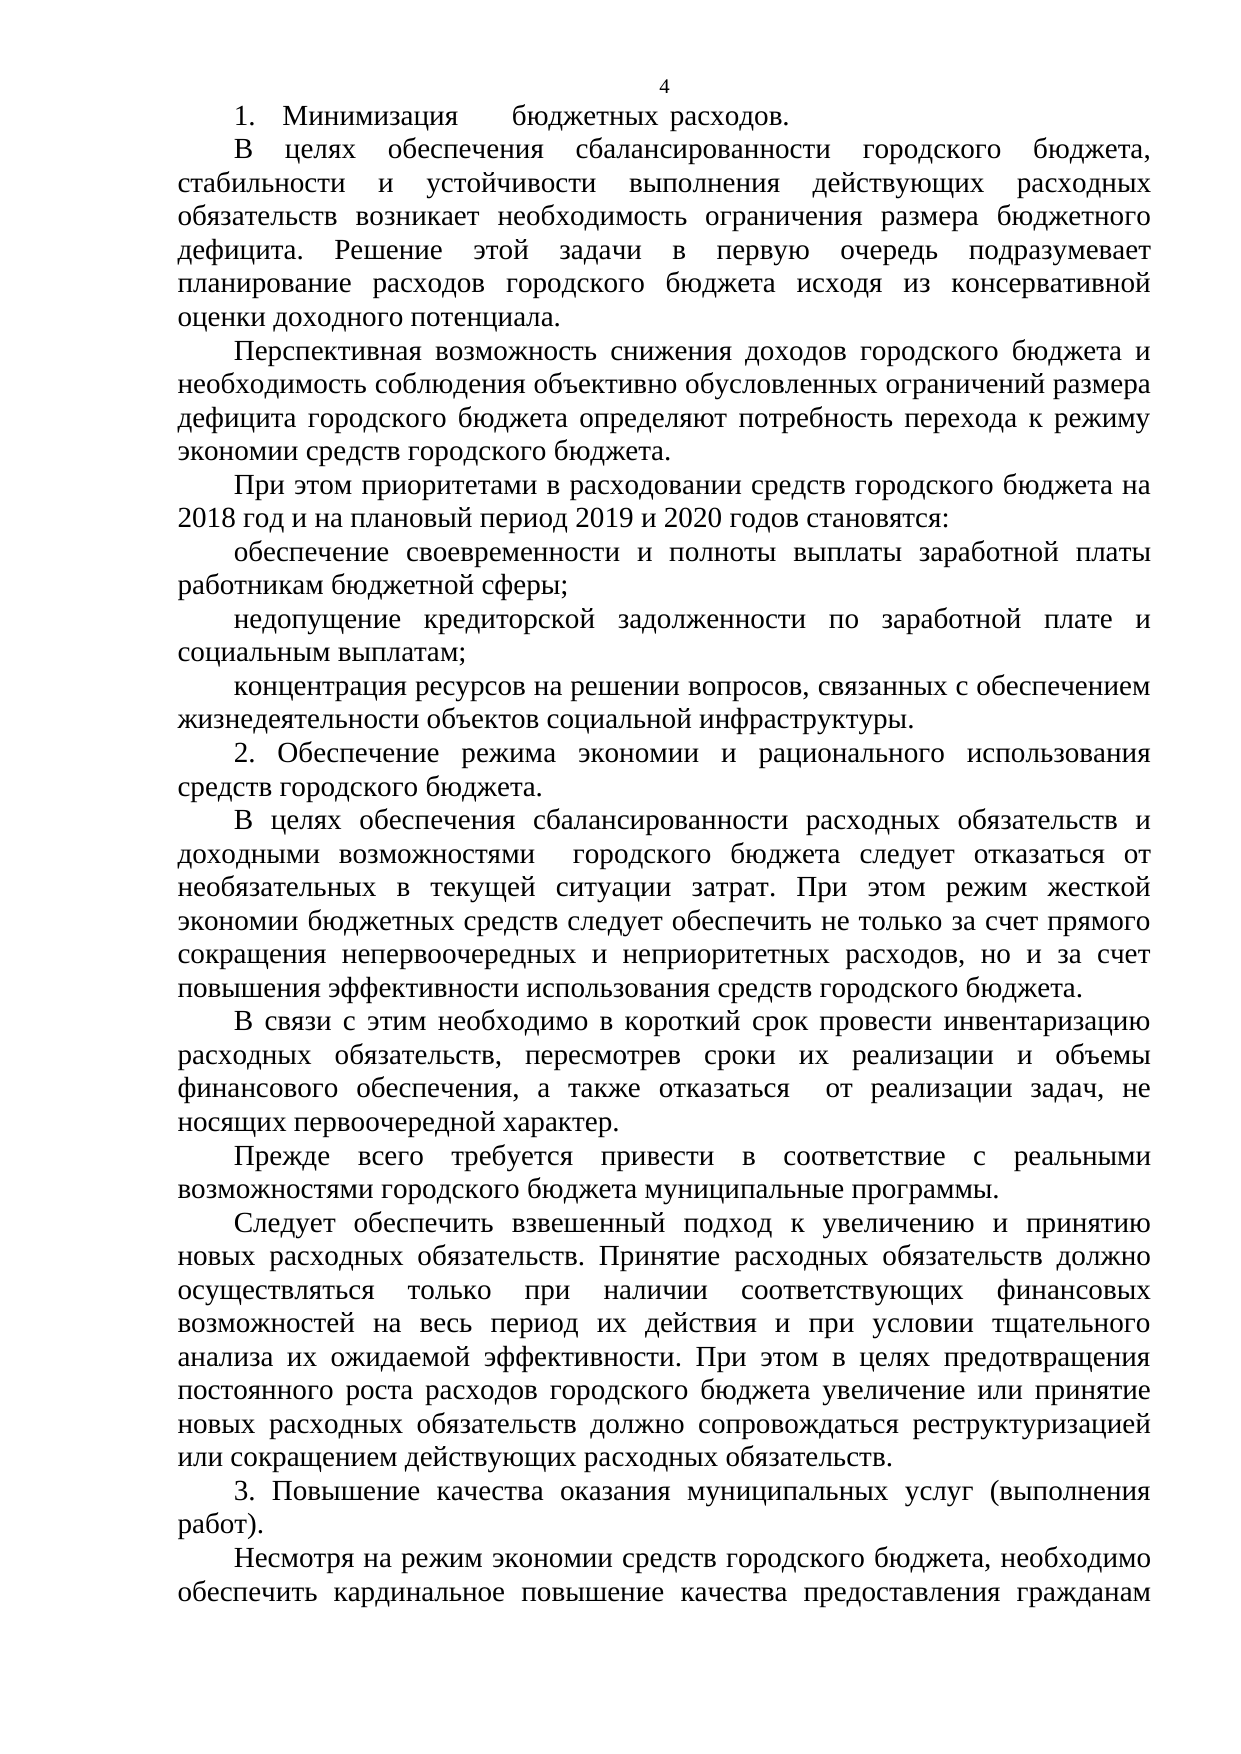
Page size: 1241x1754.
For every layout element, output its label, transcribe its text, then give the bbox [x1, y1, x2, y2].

text В целях обеспечения сбалансированности расходных обязательств и доходными возможностями городского бюджета следует отказаться от необязательных в текущей ситуации затрат. При этом режим жесткой экономии бюджетных средств следует обеспечить не только за счет прямого сокращения непервоочередных и неприоритетных расходов, но и за счет повышения эффективности использования средств городского бюджета. [177, 802, 1152, 1003]
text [177, 1540, 1152, 1607]
text Прежде всего требуется привести в соответствие с реальными возможностями городского бюджета муниципальные программы. [177, 1138, 1152, 1205]
text недопущение кредиторской задолженности по заработной плате и социальным выплатам; [177, 601, 1152, 668]
text При этом приоритетами в расходовании средств городского бюджета на 2018 год и на плановый период 2019 и 2020 годов становятся: [177, 467, 1152, 534]
text 1. Минимизация бюджетных расходов. [177, 98, 1152, 131]
text Перспективная возможность снижения доходов городского бюджета и необходимость соблюдения объективно обусловленных ограничений размера дефицита городского бюджета определяют потребность перехода к режиму экономии средств городского бюджета. [177, 333, 1152, 467]
text концентрация ресурсов на решении вопросов, связанных с обеспечением жизнедеятельности объектов социальной инфраструктуры. [177, 668, 1152, 735]
text Следует обеспечить взвешенный подход к увеличению и принятию новых расходных обязательств. Принятие расходных обязательств должно осуществляться только при наличии соответствующих финансовых возможностей на весь период их действия и при условии тщательного анализа их ожидаемой эффективности. При этом в целях предотвращения постоянного роста расходов городского бюджета увеличение или принятие новых расходных обязательств должно сопровождаться реструктуризацией или сокращением действующих расходных обязательств. [177, 1205, 1152, 1473]
text обеспечение своевременности и полноты выплаты заработной платы работникам бюджетной сферы; [177, 534, 1152, 601]
text 3. Повышение качества оказания муниципальных услуг (выполнения работ). [177, 1473, 1152, 1540]
text 2. Обеспечение режима экономии и рационального использования средств городского бюджета. [177, 735, 1152, 802]
text В связи с этим необходимо в короткий срок провести инвентаризацию расходных обязательств, пересмотрев сроки их реализации и объемы финансового обеспечения, а также отказаться от реализации задач, не носящих первоочередной характер. [177, 1003, 1152, 1138]
text В целях обеспечения сбалансированности городского бюджета, стабильности и устойчивости выполнения действующих расходных обязательств возникает необходимость ограничения размера бюджетного дефицита. Решение этой задачи в первую очередь подразумевает планирование расходов городского бюджета исходя из консервативной оценки доходного потенциала. [177, 131, 1152, 333]
